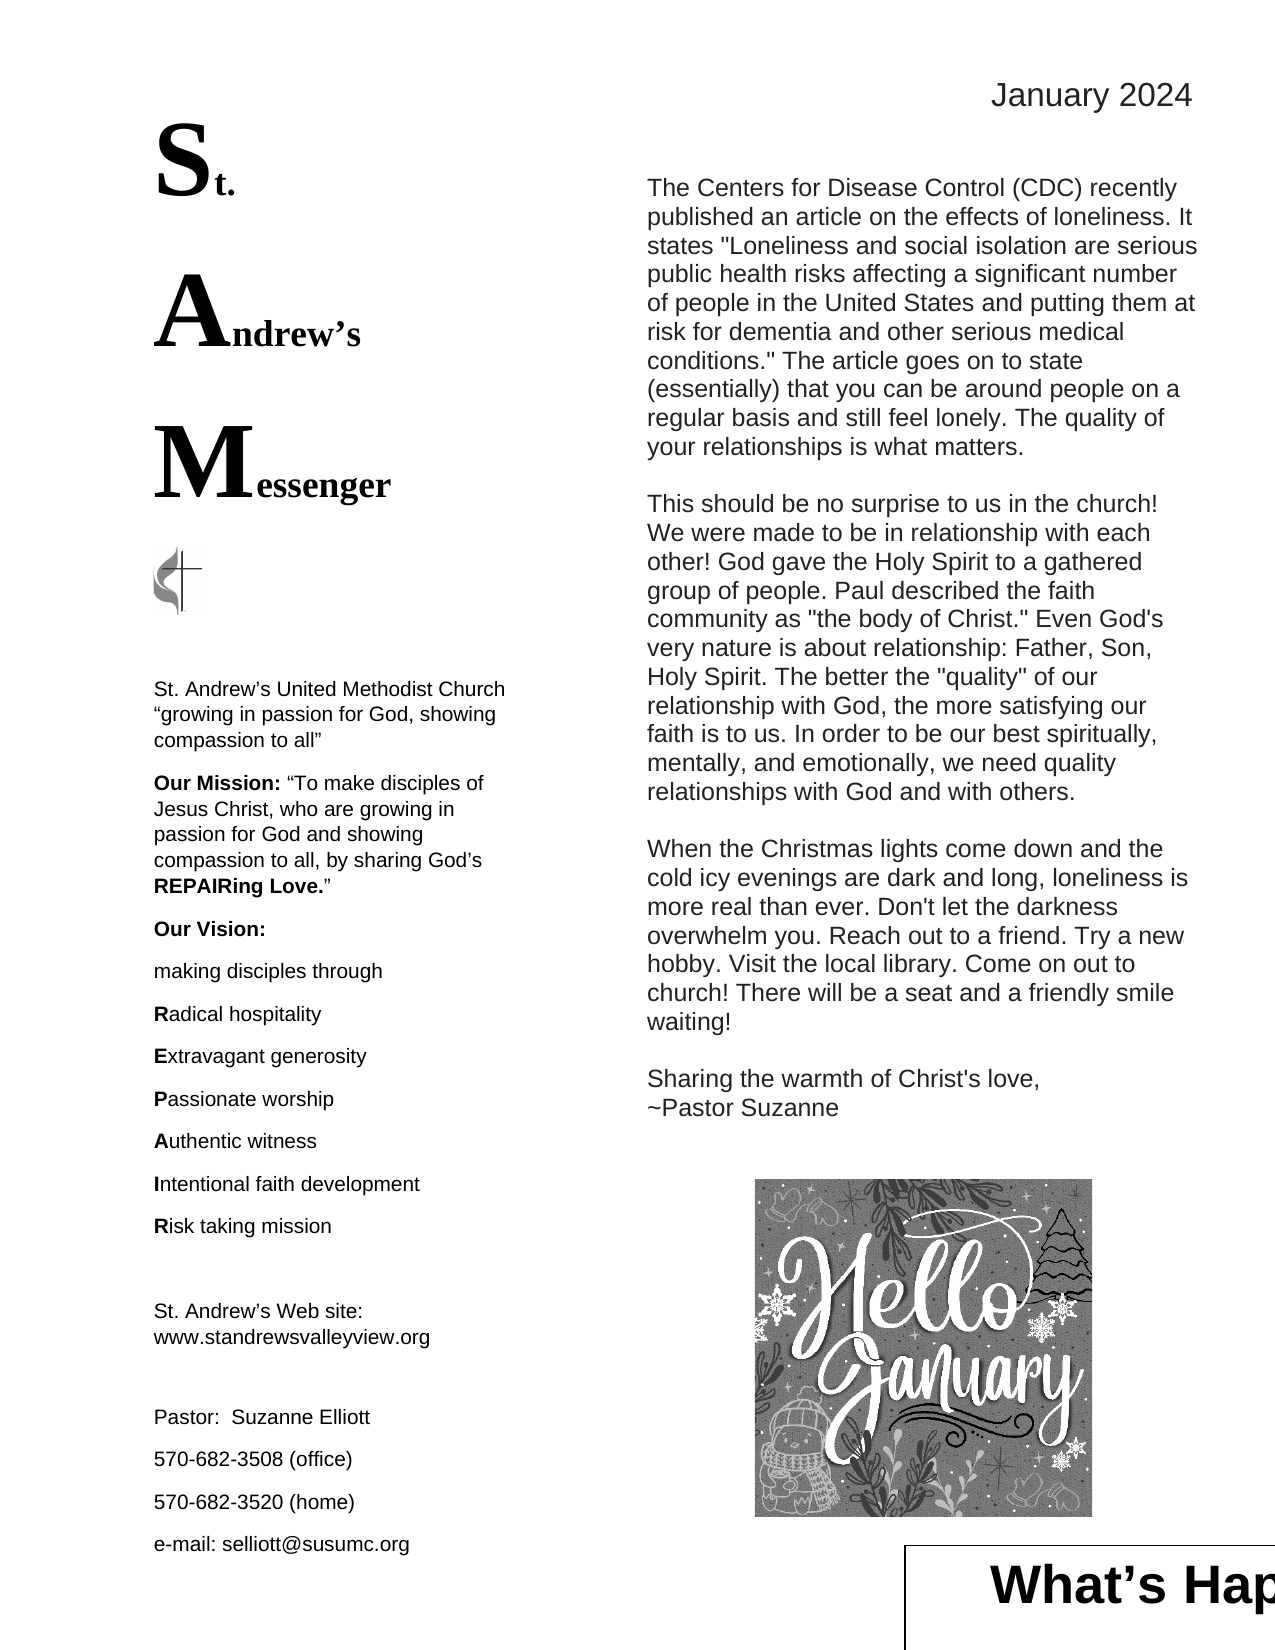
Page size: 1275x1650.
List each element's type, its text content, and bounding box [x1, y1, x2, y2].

text ~Pastor Suzanne [647, 1093, 1200, 1122]
text The Centers for Disease Control (CDC) recently published an article on the effects of loneliness. It states "Loneliness and social isolation are serious public health risks affecting a significant number of people in the United States and putting them at risk for dementia and other serious medical conditions." The article goes on to state (essentially) that you can be around people on a regular basis and still feel lonely. The quality of your relationships is what matters. [647, 173, 1200, 461]
text When the Christmas lights come down and the cold icy evenings are dark and long, loneliness is more real than ever. Don't let the darkness overwhelm you. Reach out to a friend. Try a new hobby. Visit the local library. Come on out to church! There will be a seat and a friendly smile waiting! [647, 834, 1200, 1036]
picture [153, 547, 203, 615]
text January 2024 [797, 75, 1200, 113]
text This should be no surprise to us in the church! We were made to be in relationship with each other! God gave the Holy Spirit to a gathered group of people. Paul described the faith community as "the body of Christ." Even God's very nature is about relationship: Father, Son, Holy Spirit. The better the "quality" of our relationship with God, the more satisfying our faith is to us. In order to be our best spiritually, mentally, and emotionally, we need quality relationships with God and with others. [647, 489, 1200, 806]
picture [754, 1179, 1093, 1517]
text Sharing the warmth of Christ's love, [647, 1064, 1200, 1093]
